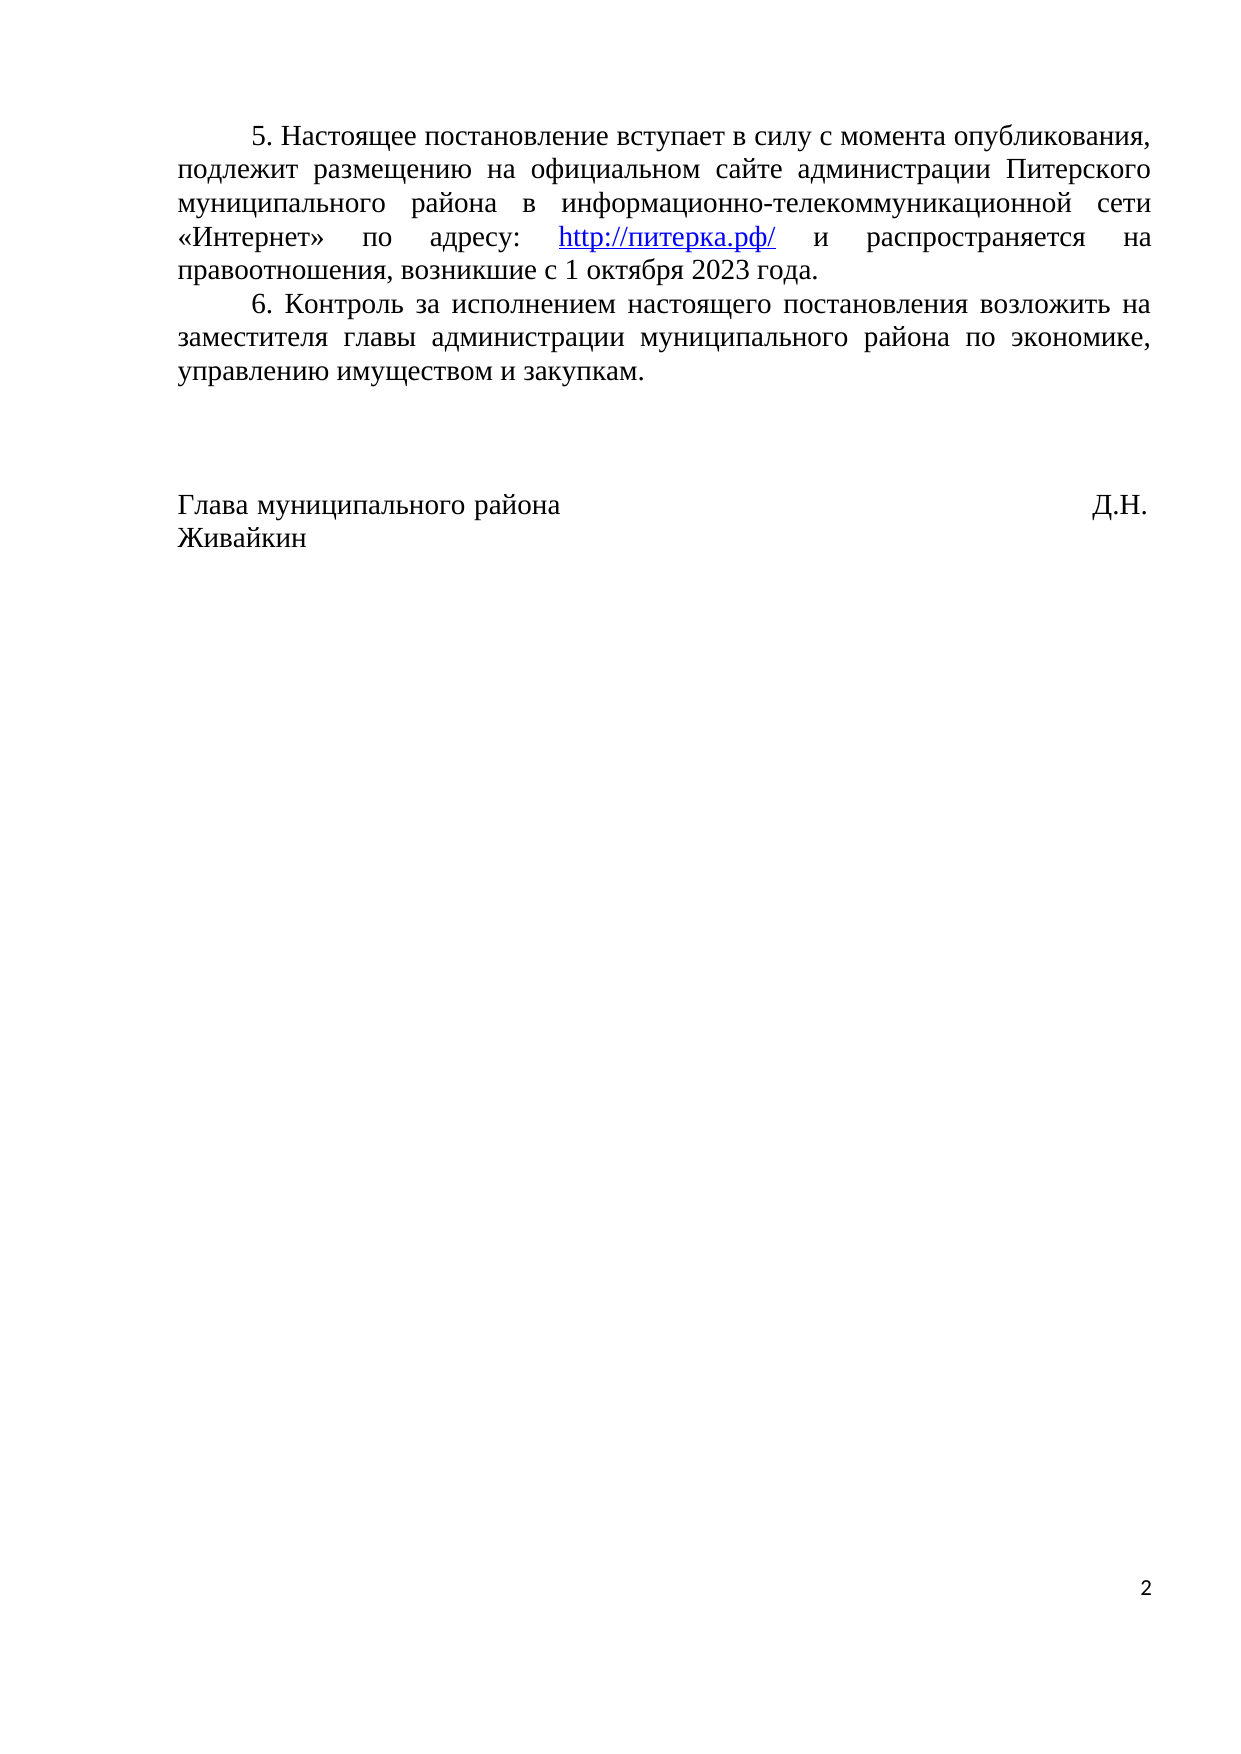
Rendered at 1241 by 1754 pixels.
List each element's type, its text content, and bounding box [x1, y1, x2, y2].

text Глава муниципального района Д.Н. Живайкин [177, 487, 1152, 554]
list 6. Контроль за исполнением настоящего постановления возложить на заместителя главы администрации муниципального района по экономике, управлению имуществом и закупкам. [177, 286, 1152, 386]
list 5. Настоящее постановление вступает в силу с момента опубликования, подлежит размещению на официальном сайте администрации Питерского муниципального района в информационно-телекоммуникационной сети «Интернет» по адресу: http://питерка.рф/ и распространяется на правоотношения, возникшие с 1 октября 2023 года. [177, 118, 1152, 286]
